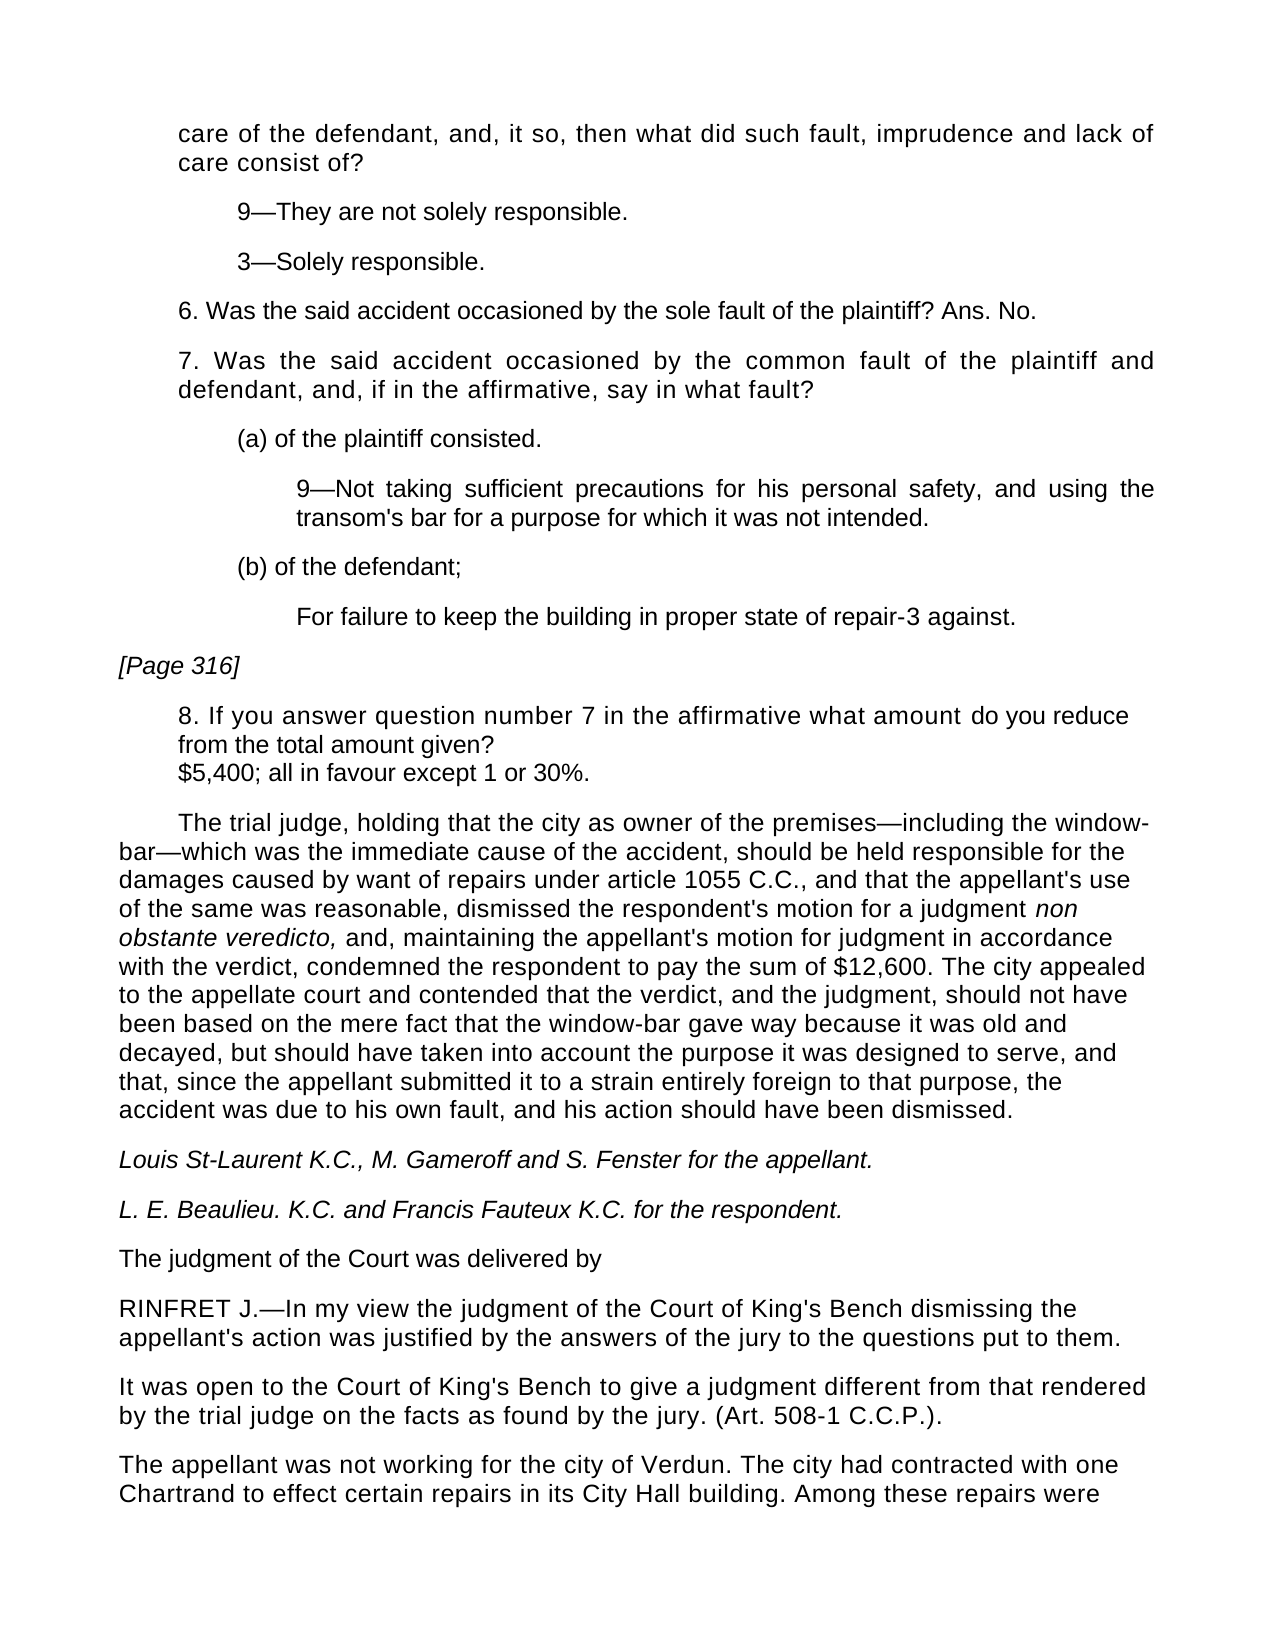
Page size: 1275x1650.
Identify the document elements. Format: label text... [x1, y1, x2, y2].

text 6. Was the said accident occasioned by the sole fault of the plaintiff? Ans. No. [178, 296, 1156, 325]
text 8. If you answer question number 7 in the affirmative what amount do you reduce from the total amount given? $5,400; all in favour except 1 or 30%. [178, 701, 1156, 787]
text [178, 119, 1156, 176]
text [119, 1450, 1156, 1508]
text It was open to the Court of King's Bench to give a judgment different from that rendered by the trial judge on the facts as found by the jury. (Art. 508-1 C.C.P.). [119, 1372, 1156, 1429]
text 9—Not taking sufficient precautions for his personal safety, and using the transom's bar for a purpose for which it was not intended. [296, 474, 1156, 531]
text [Page 316] [119, 651, 1156, 680]
text The trial judge, holding that the city as owner of the premises—including the window-bar—which was the immediate cause of the accident, should be held responsible for the damages caused by want of repairs under article 1055 C.C., and that the appellant's use of the same was reasonable, dismissed the respondent's motion for a judgment non obstante veredicto, and, maintaining the appellant's motion for judgment in accordance with the verdict, condemned the respondent to pay the sum of $12,600. The city appealed to the appellate court and contended that the verdict, and the judgment, should not have been based on the mere fact that the window-bar gave way because it was old and decayed, but should have taken into account the purpose it was designed to serve, and that, since the appellant submitted it to a strain entirely foreign to that purpose, the accident was due to his own fault, and his action should have been dismissed. [119, 808, 1156, 1124]
text 7. Was the said accident occasioned by the common fault of the plaintiff and defendant, and, if in the affirmative, say in what fault? [178, 346, 1156, 403]
text For failure to keep the building in proper state of repair-3 against. [296, 602, 1156, 630]
text The judgment of the Court was delivered by [119, 1244, 1156, 1273]
text (a) of the plaintiff consisted. [237, 424, 1156, 453]
text 3—Solely responsible. [237, 247, 1156, 275]
text 9—They are not solely responsible. [237, 197, 1156, 226]
text RINFRET J.—In my view the judgment of the Court of King's Bench dismissing the appellant's action was justified by the answers of the jury to the questions put to them. [119, 1294, 1156, 1351]
text (b) of the defendant; [237, 552, 1156, 581]
text Louis St-Laurent K.C., M. Gameroff and S. Fenster for the appellant. [119, 1145, 1156, 1174]
text L. E. Beaulieu. K.C. and Francis Fauteux K.C. for the respondent. [119, 1194, 1156, 1223]
